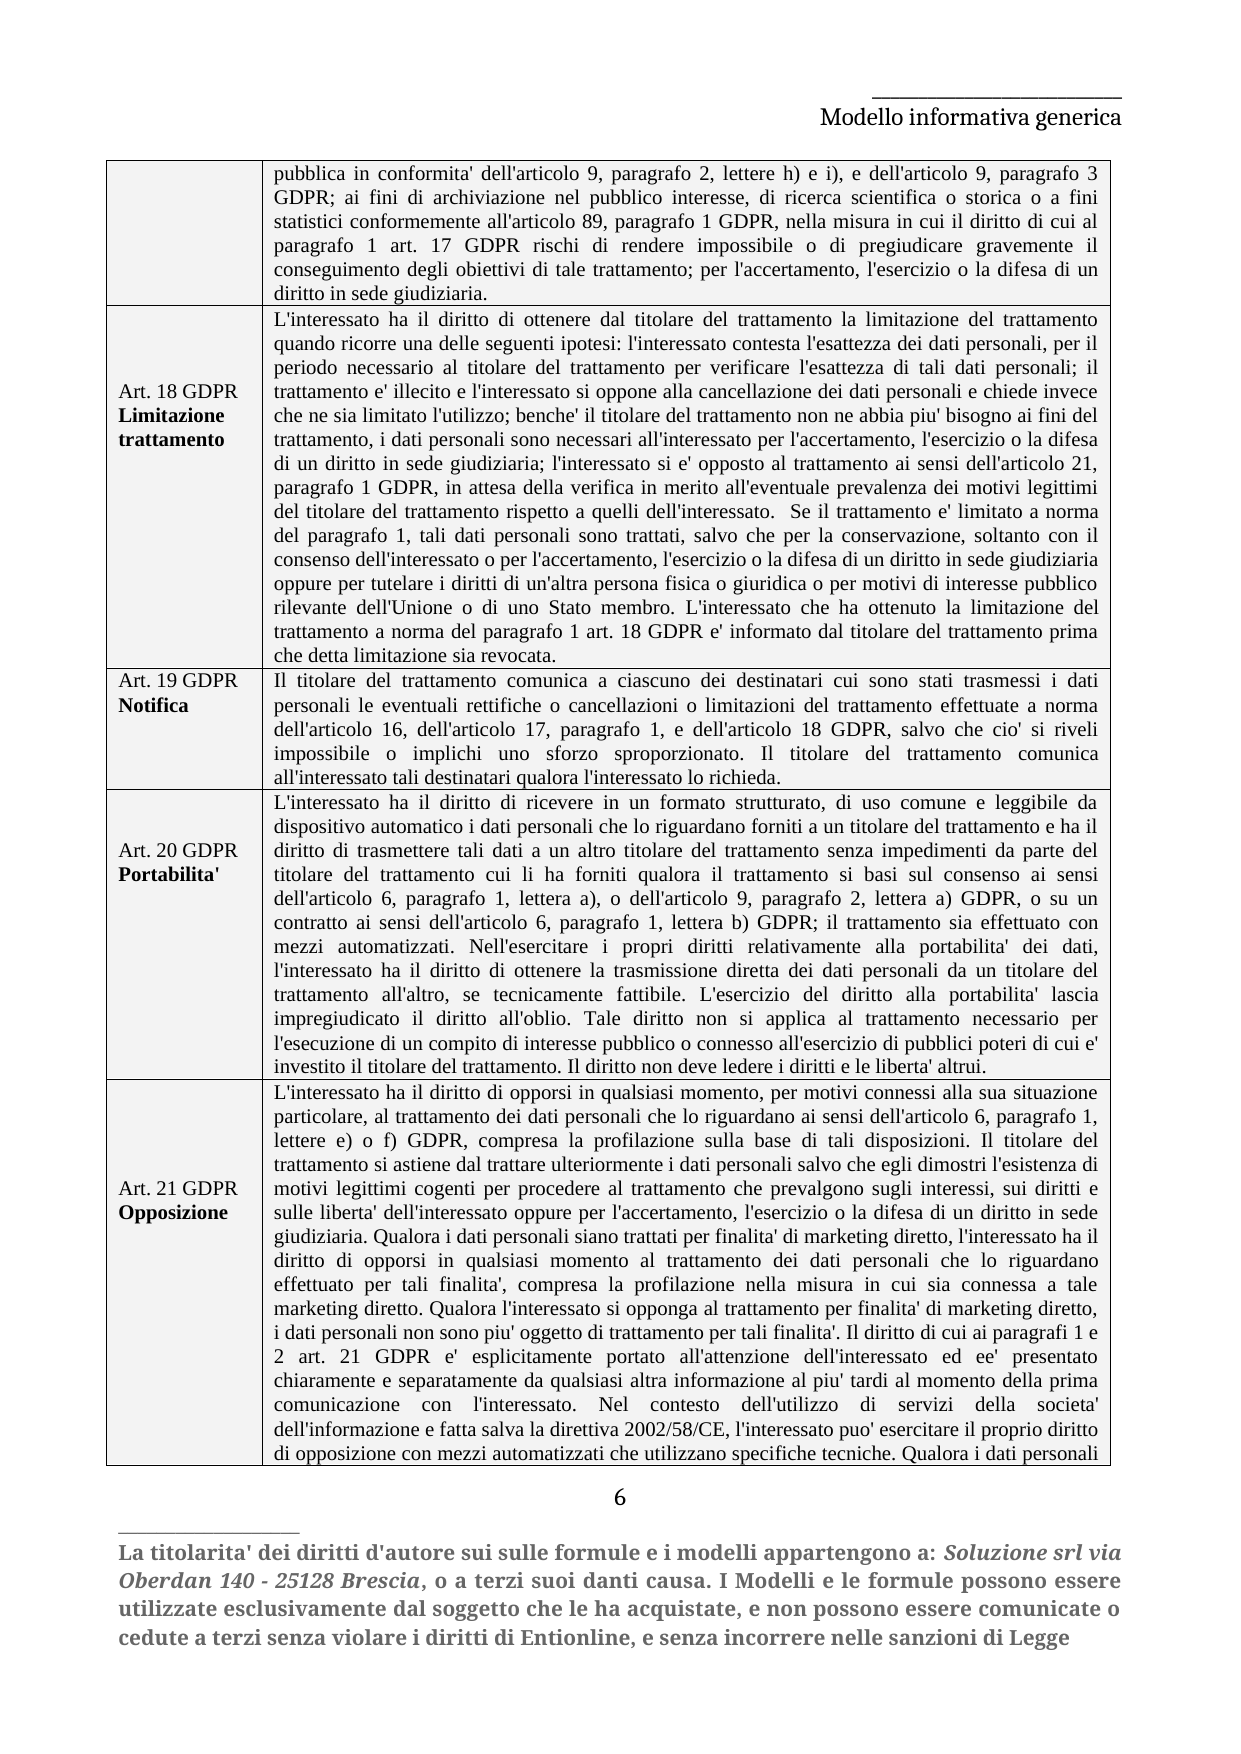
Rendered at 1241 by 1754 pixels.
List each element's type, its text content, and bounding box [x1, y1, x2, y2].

table_cell Art. 20 GDPR Portabilita' [107, 790, 262, 1078]
table_cell L'interessato ha il diritto di ottenere dal titolare del trattamento la limitazione del trattamento quando ricorre una delle seguenti ipotesi: l'interessato contesta l'esattezza dei dati personali, per il periodo necessario al titolare del trattamento per verificare l'esattezza di tali dati personali; il trattamento e' illecito e l'interessato si oppone alla cancellazione dei dati personali e chiede invece che ne sia limitato l'utilizzo; benche' il titolare del trattamento non ne abbia piu' bisogno ai fini del trattamento, i dati personali sono necessari all'interessato per l'accertamento, l'esercizio o la difesa di un diritto in sede giudiziaria; l'interessato si e' opposto al trattamento ai sensi dell'articolo 21, paragrafo 1 GDPR, in attesa della verifica in merito all'eventuale prevalenza dei motivi legittimi del titolare del trattamento rispetto a quelli dell'interessato. Se il trattamento e' limitato a norma del paragrafo 1, tali dati personali sono trattati, salvo che per la conservazione, soltanto con il consenso dell'interessato o per l'accertamento, l'esercizio o la difesa di un diritto in sede giudiziaria oppure per tutelare i diritti di un'altra persona fisica o giuridica o per motivi di interesse pubblico rilevante dell'Unione o di uno Stato membro. L'interessato che ha ottenuto la limitazione del trattamento a norma del paragrafo 1 art. 18 GDPR e' informato dal titolare del trattamento prima che detta limitazione sia revocata. [263, 306, 1110, 667]
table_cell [107, 161, 262, 305]
table_cell Il titolare del trattamento comunica a ciascuno dei destinatari cui sono stati trasmessi i dati personali le eventuali rettifiche o cancellazioni o limitazioni del trattamento effettuate a norma dell'articolo 16, dell'articolo 17, paragrafo 1, e dell'articolo 18 GDPR, salvo che cio' si riveli impossibile o implichi uno sforzo sproporzionato. Il titolare del trattamento comunica all'interessato tali destinatari qualora l'interessato lo richieda. [263, 669, 1110, 789]
table_cell Art. 19 GDPR Notifica [107, 669, 262, 789]
table_cell Art. 18 GDPR Limitazione trattamento [107, 306, 262, 667]
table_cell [107, 1080, 262, 1464]
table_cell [263, 1080, 1110, 1464]
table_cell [263, 161, 1110, 305]
table_cell L'interessato ha il diritto di ricevere in un formato strutturato, di uso comune e leggibile da dispositivo automatico i dati personali che lo riguardano forniti a un titolare del trattamento e ha il diritto di trasmettere tali dati a un altro titolare del trattamento senza impedimenti da parte del titolare del trattamento cui li ha forniti qualora il trattamento si basi sul consenso ai sensi dell'articolo 6, paragrafo 1, lettera a), o dell'articolo 9, paragrafo 2, lettera a) GDPR, o su un contratto ai sensi dell'articolo 6, paragrafo 1, lettera b) GDPR; il trattamento sia effettuato con mezzi automatizzati. Nell'esercitare i propri diritti relativamente alla portabilita' dei dati, l'interessato ha il diritto di ottenere la trasmissione diretta dei dati personali da un titolare del trattamento all'altro, se tecnicamente fattibile. L'esercizio del diritto alla portabilita' lascia impregiudicato il diritto all'oblio. Tale diritto non si applica al trattamento necessario per l'esecuzione di un compito di interesse pubblico o connesso all'esercizio di pubblici poteri di cui e' investito il titolare del trattamento. Il diritto non deve ledere i diritti e le liberta' altrui. [263, 790, 1110, 1078]
